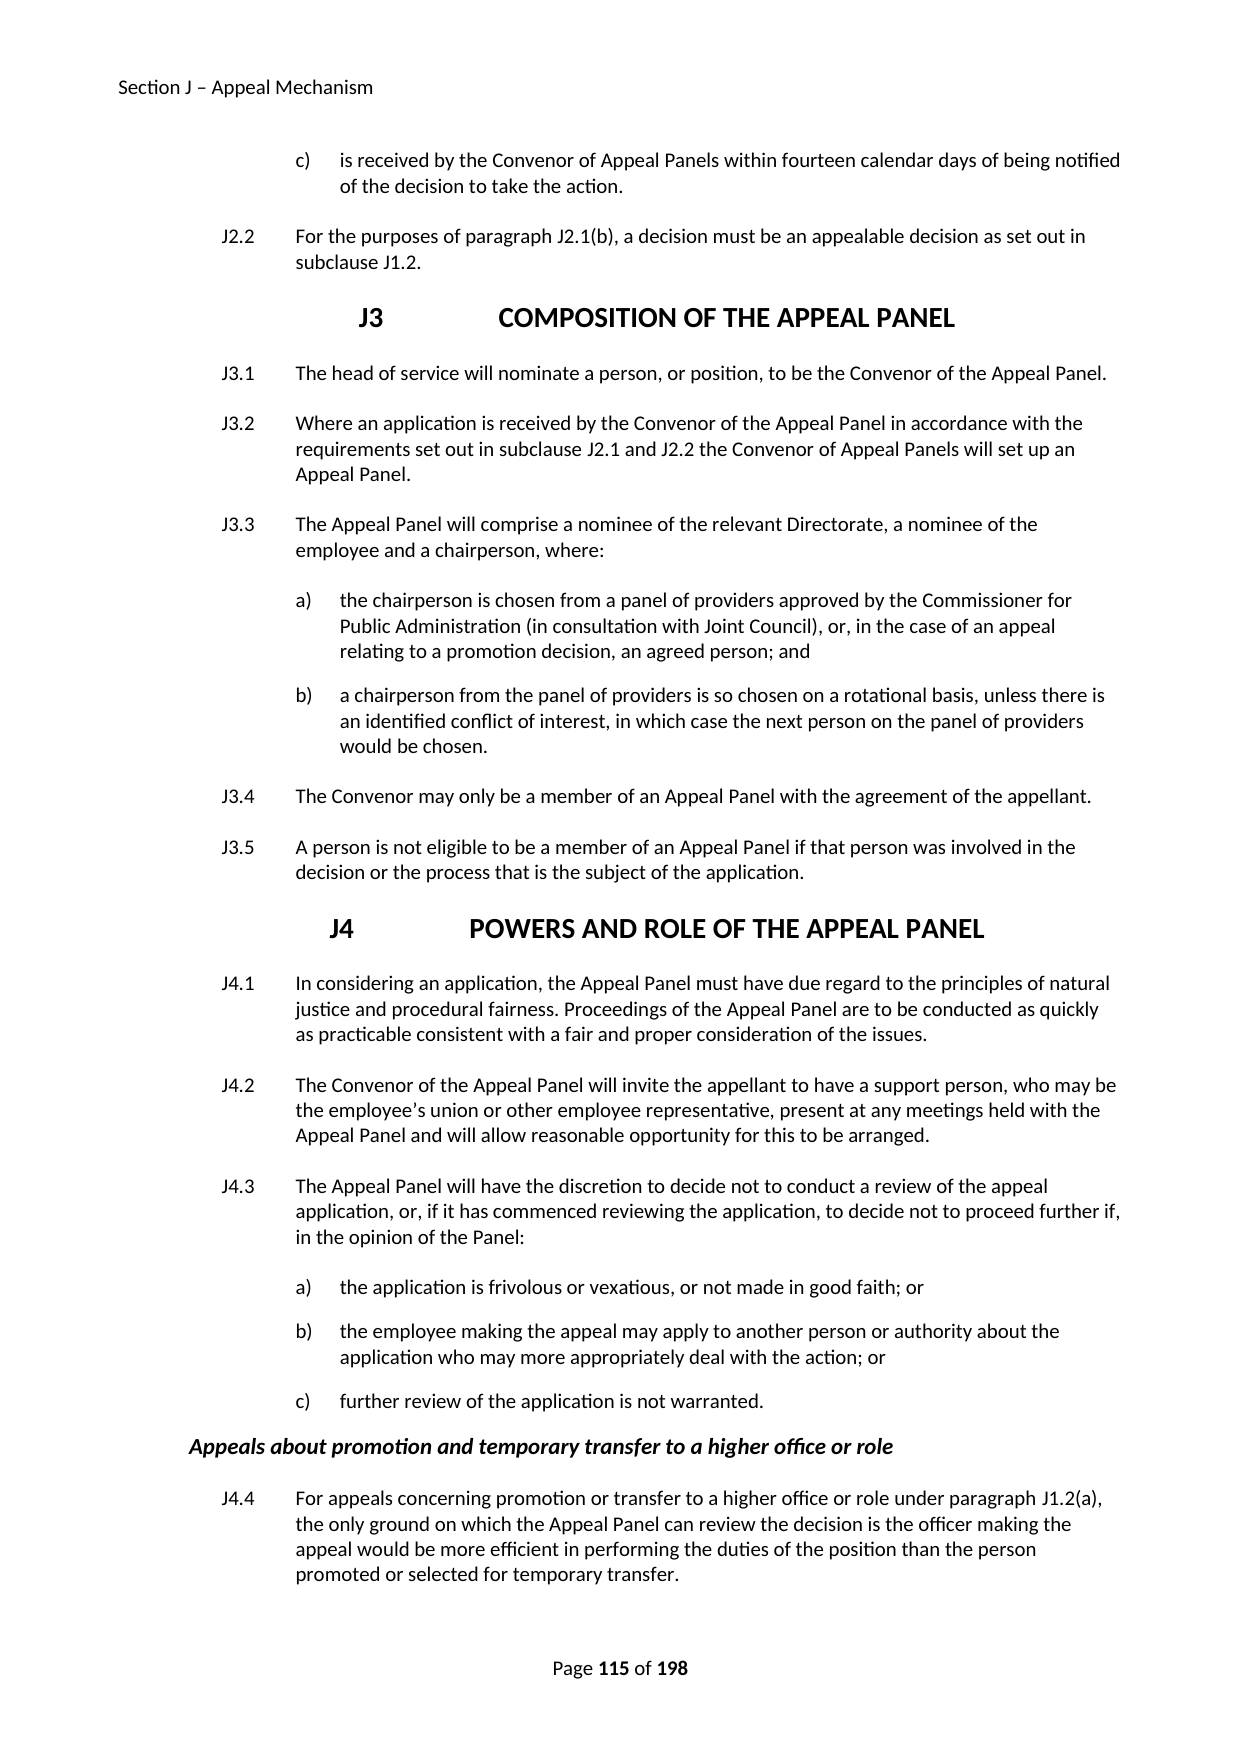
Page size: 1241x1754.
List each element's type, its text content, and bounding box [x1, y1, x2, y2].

subtitle Powers and Role of the Appeal Panel [192, 910, 1122, 946]
subtitle The Convenor may only be a member of an Appeal Panel with the agreement of the appellant. [221, 784, 1122, 809]
subtitle Composition of the Appeal Panel [192, 299, 1122, 335]
subtitle The Appeal Panel will comprise a nominee of the relevant Directorate, a nominee of the employee and a chairperson, where: [221, 512, 1122, 562]
list further review of the application is not warranted. [295, 1388, 1122, 1413]
subtitle For the purposes of paragraph J2.1(b), a decision must be an appealable decision as set out in subclause J1.2. [221, 223, 1122, 274]
text Appeals about promotion and temporary transfer to a higher office or role [189, 1432, 1122, 1460]
subtitle A person is not eligible to be a member of an Appeal Panel if that person was involved in the decision or the process that is the subject of the application. [221, 834, 1122, 885]
subtitle Where an application is received by the Convenor of the Appeal Panel in accordance with the requirements set out in subclause J2.1 and J2.2 the Convenor of Appeal Panels will set up an Appeal Panel. [221, 410, 1122, 487]
subtitle The Appeal Panel will have the discretion to decide not to conduct a review of the appeal application, or, if it has commenced reviewing the application, to decide not to proceed further if, in the opinion of the Panel: [221, 1173, 1122, 1249]
list is received by the Convenor of Appeal Panels within fourteen calendar days of being notified of the decision to take the action. [295, 148, 1122, 198]
subtitle For appeals concerning promotion or transfer to a higher office or role under paragraph J1.2(a), the only ground on which the Appeal Panel can review the decision is the officer making the appeal would be more efficient in performing the duties of the position than the person promoted or selected for temporary transfer. [221, 1485, 1122, 1587]
subtitle The Convenor of the Appeal Panel will invite the appellant to have a support person, who may be the employee’s union or other employee representative, present at any meetings held with the Appeal Panel and will allow reasonable opportunity for this to be arranged. [221, 1072, 1122, 1148]
subtitle The head of service will nominate a person, or position, to be the Convenor of the Appeal Panel. [221, 360, 1122, 385]
list the chairperson is chosen from a panel of providers approved by the Commissioner for Public Administration (in consultation with Joint Council), or, in the case of an appeal relating to a promotion decision, an agreed person; and [295, 587, 1122, 664]
list the application is frivolous or vexatious, or not made in good faith; or [295, 1274, 1122, 1300]
subtitle In considering an application, the Appeal Panel must have due regard to the principles of natural justice and procedural fairness. Proceedings of the Appeal Panel are to be conducted as quickly as practicable consistent with a fair and proper consideration of the issues. [221, 971, 1122, 1047]
list a chairperson from the panel of providers is so chosen on a rotational basis, unless there is an identified conflict of interest, in which case the next person on the panel of providers would be chosen. [295, 682, 1122, 759]
list the employee making the appeal may apply to another person or authority about the application who may more appropriately deal with the action; or [295, 1318, 1122, 1369]
